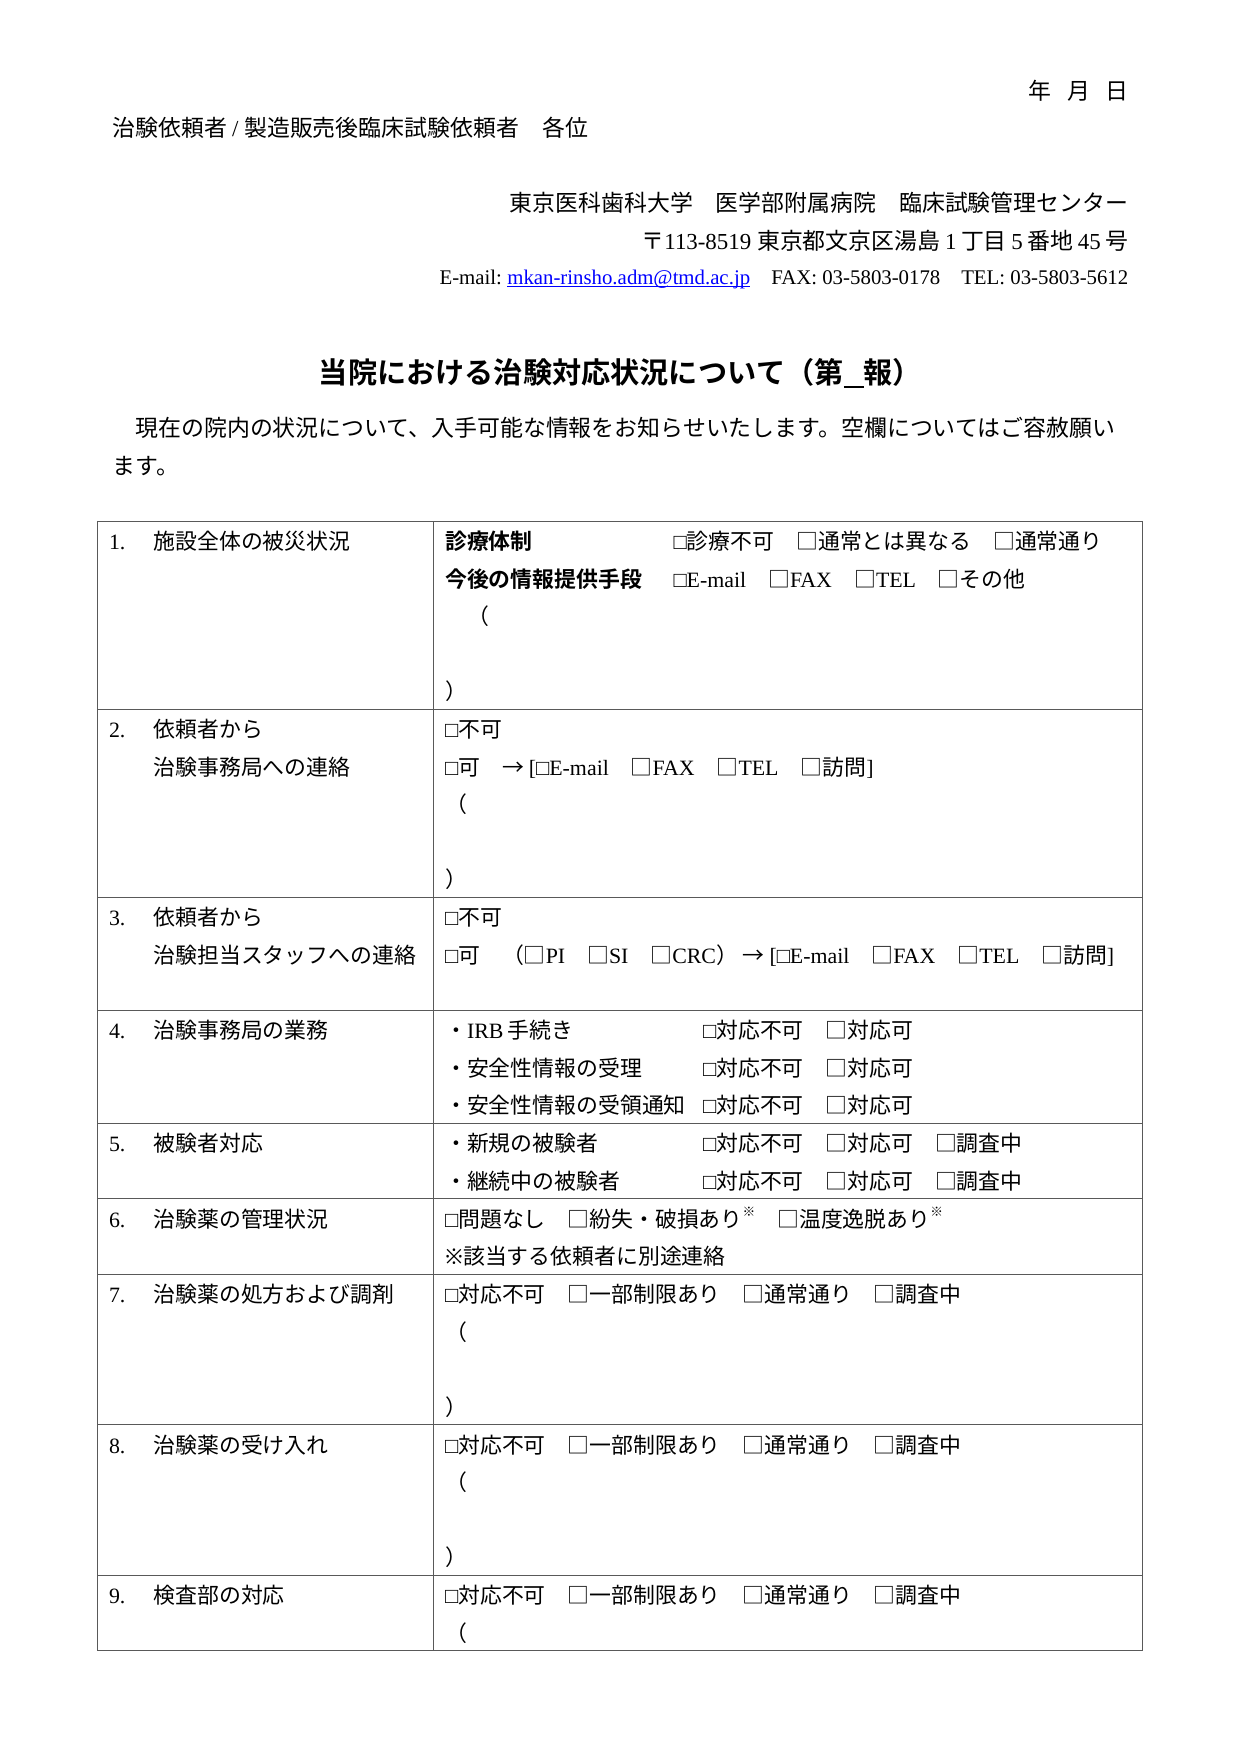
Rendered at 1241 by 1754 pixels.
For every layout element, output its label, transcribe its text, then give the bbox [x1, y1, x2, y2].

table_cell □対応不可 □一部制限あり □通常通り □調査中 （ ） [434, 1425, 1142, 1575]
table_cell □不可 □可 → [□E-mail □FAX □TEL □訪問] （ ） [434, 710, 1142, 897]
table_cell 4. 治験事務局の業務 [98, 1011, 433, 1123]
table_cell 6. 治験薬の管理状況 [98, 1199, 433, 1274]
text 東京医科歯科大学 医学部附属病院 臨床試験管理センター [112, 183, 1128, 221]
table_cell □不可 □可 （□PI □SI □CRC） → [□E-mail □FAX □TEL □訪問] [434, 898, 1142, 1010]
text 年 月 日 [112, 71, 1128, 108]
table_header 1. 施設全体の被災状況 [98, 522, 433, 709]
table_cell ・新規の被験者 □対応不可 □対応可 □調査中 ・継続中の被験者 □対応不可 □対応可 □調査中 [434, 1124, 1142, 1198]
table_cell □問題なし □紛失・破損あり※ □温度逸脱あり※ ※該当する依頼者に別途連絡 [434, 1199, 1142, 1274]
table_cell 7. 治験薬の処方および調剤 [98, 1275, 433, 1424]
table_cell 9. 検査部の対応 [98, 1576, 433, 1650]
text 〒113-8519 東京都文京区湯島1丁目5番地45号 [112, 221, 1128, 258]
table_cell 3. 依頼者から 治験担当スタッフへの連絡 [98, 898, 433, 1010]
text E-mail: mkan-rinsho.adm@tmd.ac.jp FAX: 03-5803-0178 TEL: 03-5803-5612 [112, 258, 1128, 296]
table_cell 8. 治験薬の受け入れ [98, 1425, 433, 1575]
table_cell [434, 1576, 1142, 1650]
text 当院における治験対応状況について（第 報） [112, 333, 1128, 408]
table_cell ・IRB手続き □対応不可 □対応可 ・安全性情報の受理 □対応不可 □対応可 ・安全性情報の受領通知 □対応不可 □対応可 [434, 1011, 1142, 1123]
table_cell 5. 被験者対応 [98, 1124, 433, 1198]
table_cell 2. 依頼者から 治験事務局への連絡 [98, 710, 433, 897]
text 治験依頼者 / 製造販売後臨床試験依頼者 各位 [112, 108, 1128, 146]
text 現在の院内の状況について、入手可能な情報をお知らせいたします。空欄についてはご容赦願います。 [112, 408, 1128, 483]
table_header 診療体制 □診療不可 □通常とは異なる □通常通り 今後の情報提供手段 □E-mail □FAX □TEL □その他 （ ） [434, 522, 1142, 709]
table_cell □対応不可 □一部制限あり □通常通り □調査中 （ ） [434, 1275, 1142, 1424]
